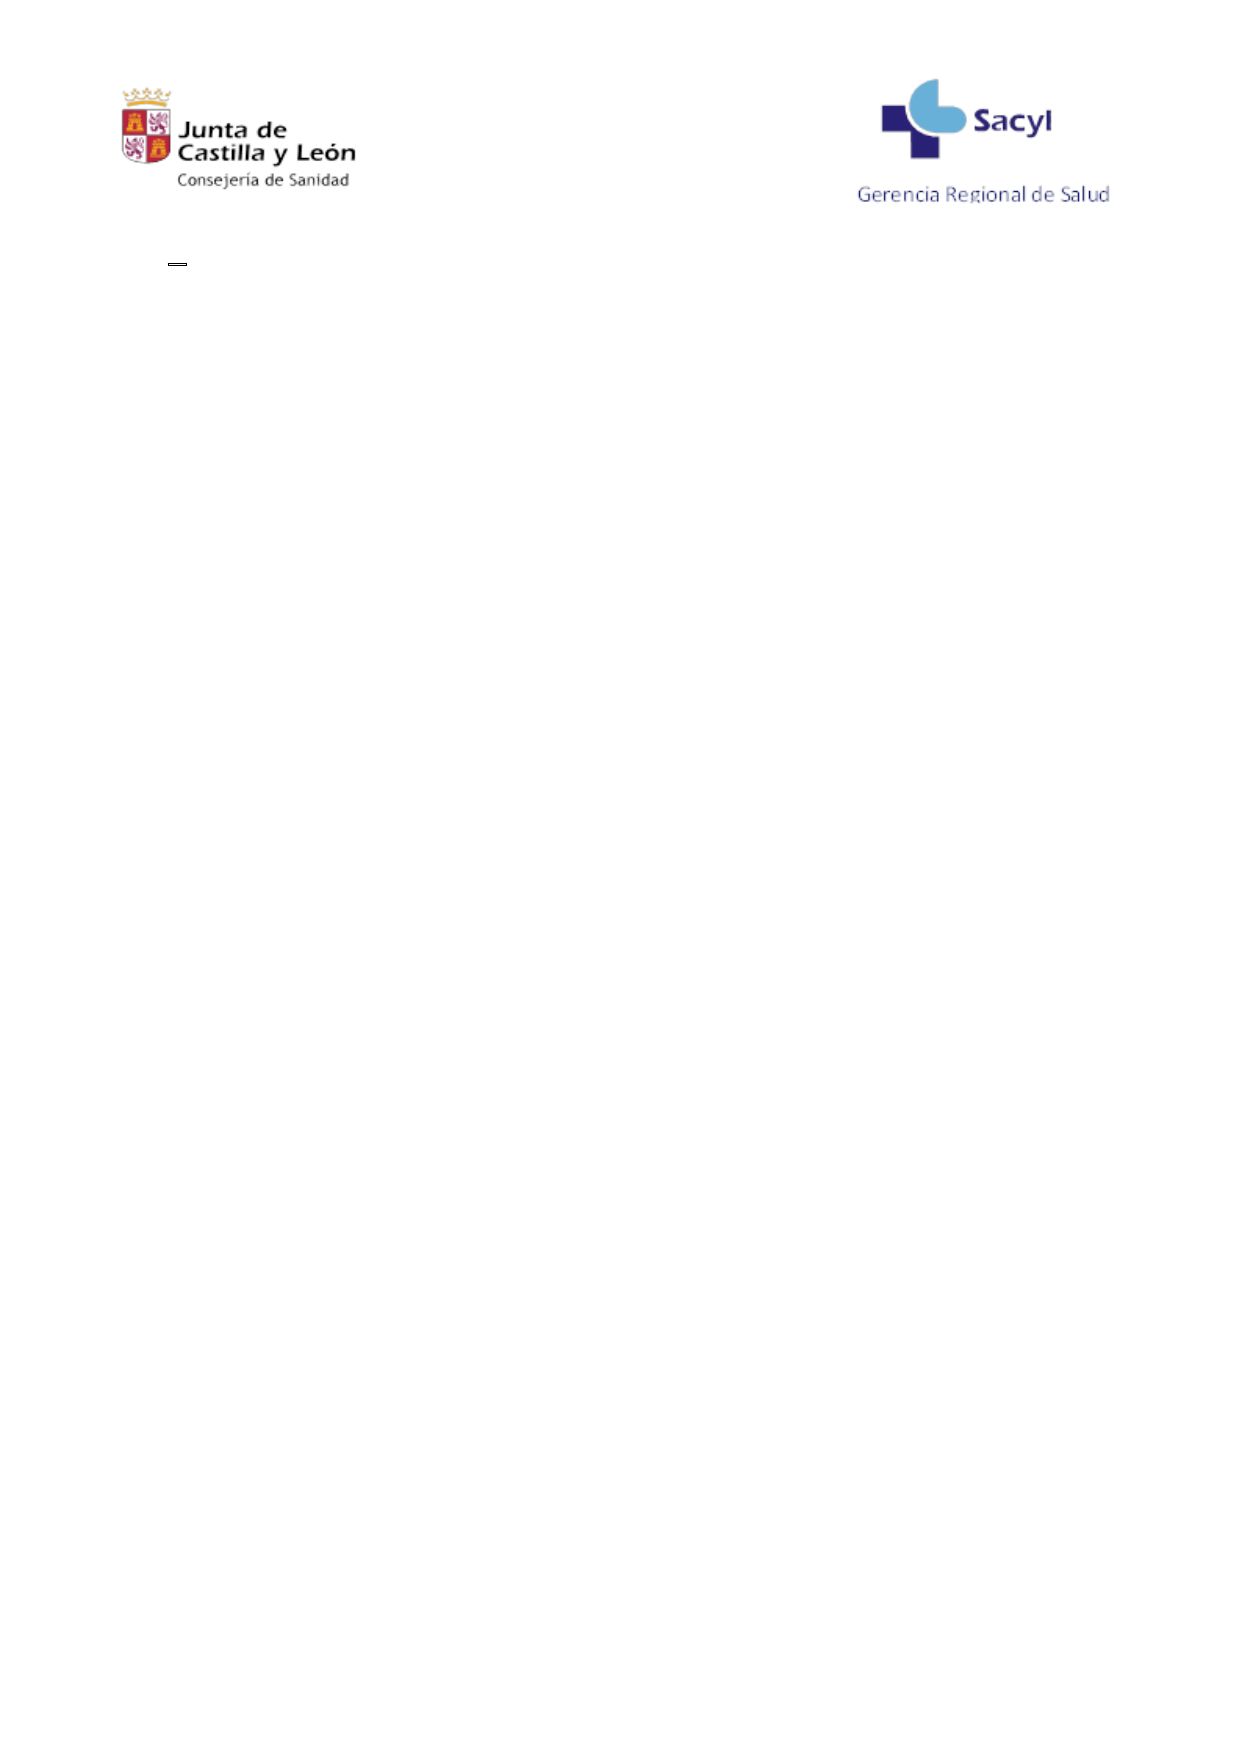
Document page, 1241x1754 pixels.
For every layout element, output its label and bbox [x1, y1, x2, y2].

picture [116, 73, 1124, 213]
